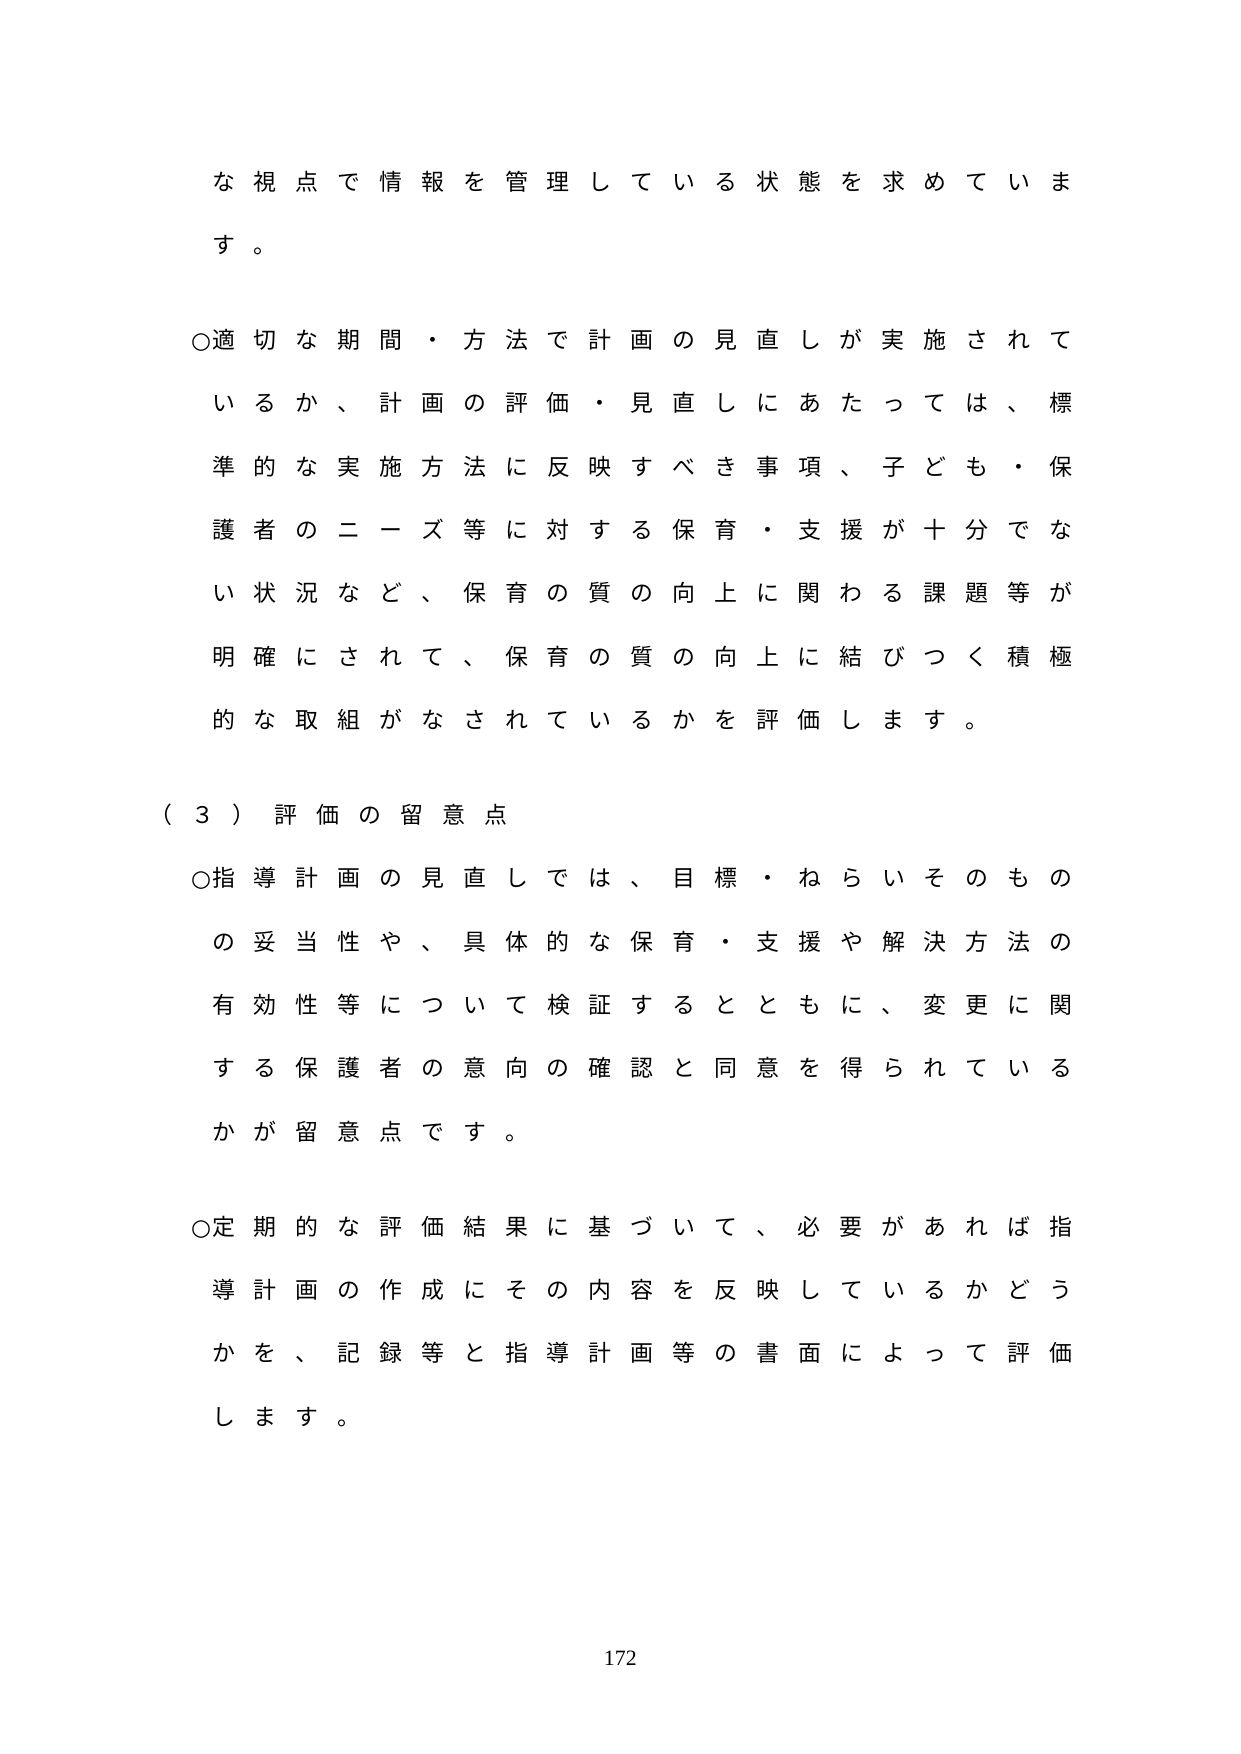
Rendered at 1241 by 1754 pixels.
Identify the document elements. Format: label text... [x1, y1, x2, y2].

text （３）評価の留意点 [149, 782, 1091, 845]
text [170, 149, 1091, 275]
text ○指導計画の見直しでは、目標・ねらいそのものの妥当性や、具体的な保育・支援や解決方法の有効性等について検証するとともに、変更に関する保護者の意向の確認と同意を得られているかが留意点です。 [170, 845, 1091, 1162]
text ○定期的な評価結果に基づいて、必要があれば指導計画の作成にその内容を反映しているかどうかを、記録等と指導計画等の書面によって評価します。 [170, 1194, 1091, 1447]
text ○適切な期間・方法で計画の見直しが実施されているか、計画の評価・見直しにあたっては、標準的な実施方法に反映すべき事項、子ども・保護者のニーズ等に対する保育・支援が十分でない状況など、保育の質の向上に関わる課題等が明確にされて、保育の質の向上に結びつく積極的な取組がなされているかを評価します。 [170, 307, 1091, 750]
